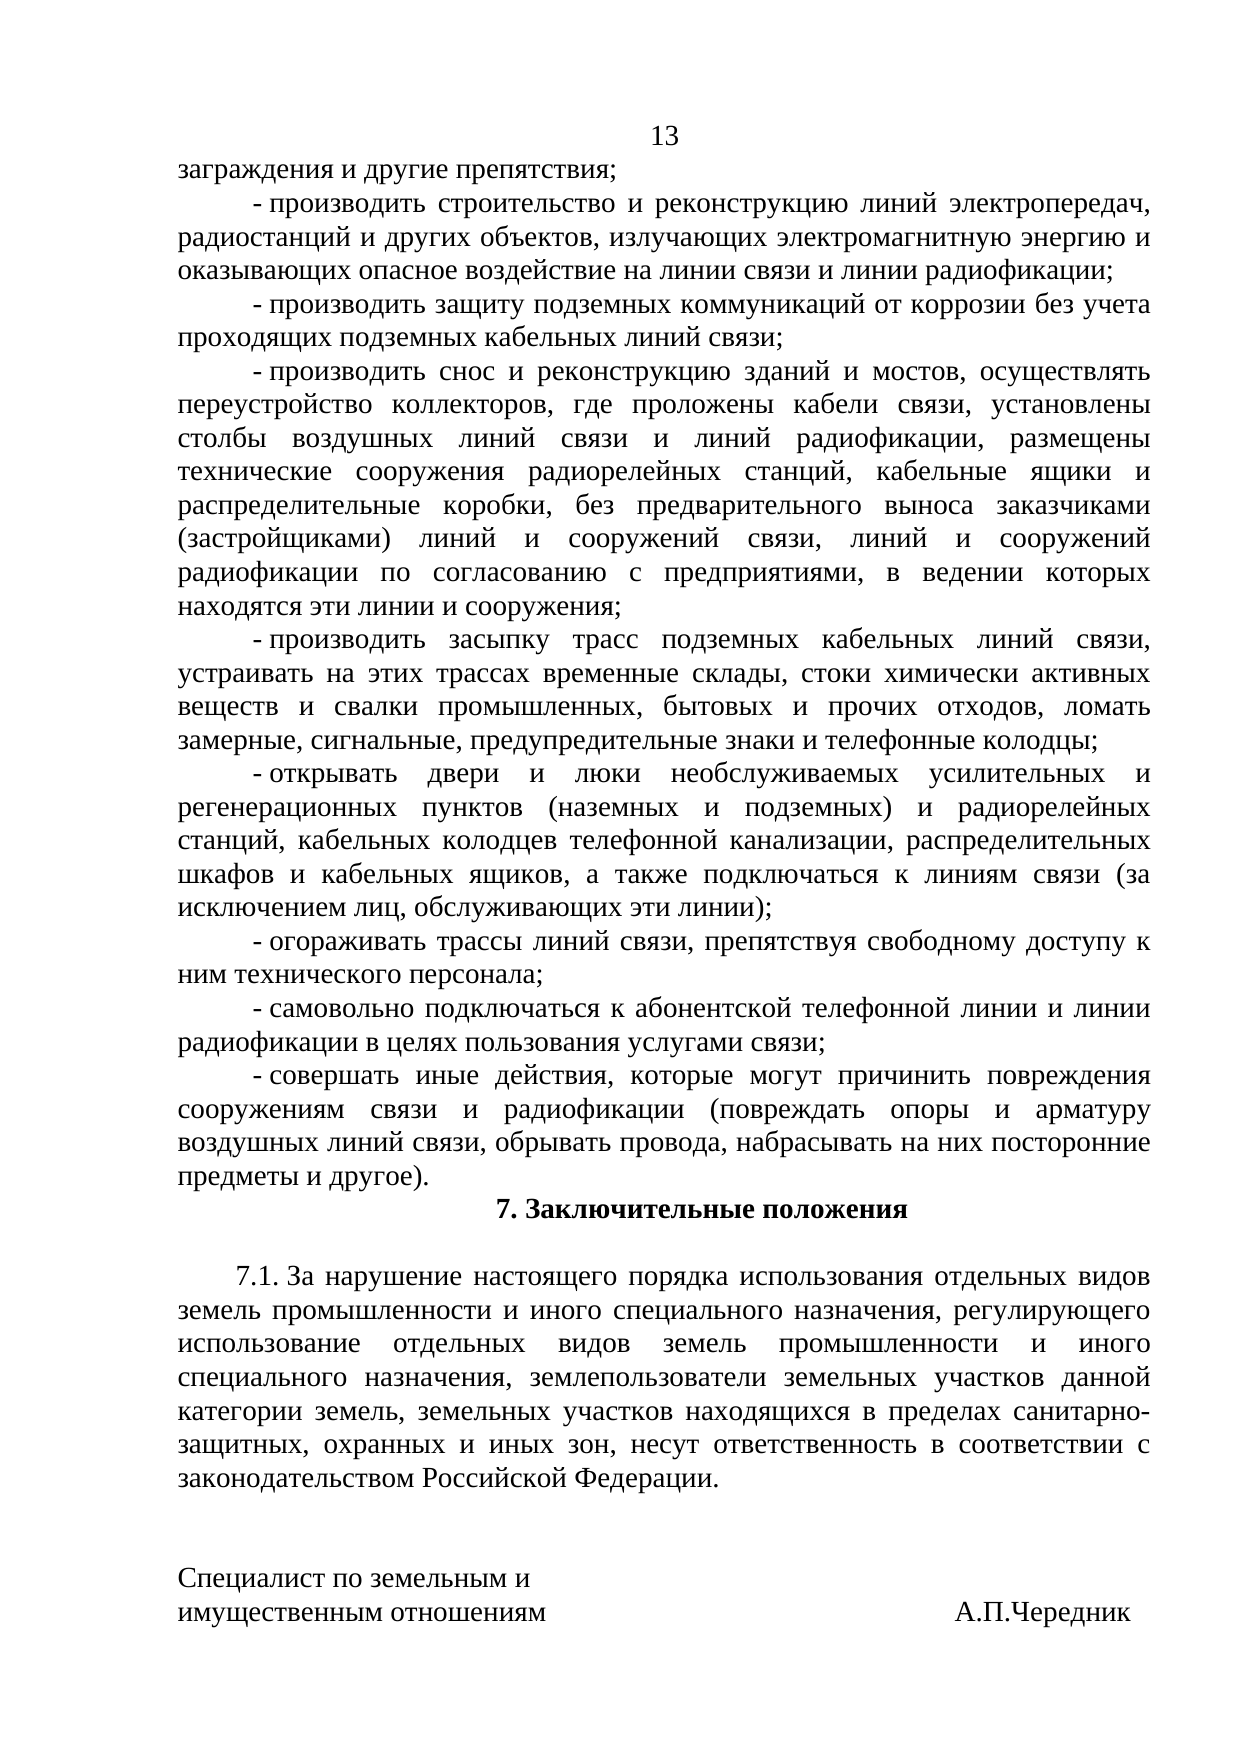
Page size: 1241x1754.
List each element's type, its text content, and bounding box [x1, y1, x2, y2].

text - производить снос и реконструкцию зданий и мостов, осуществлять переустройство коллекторов, где проложены кабели связи, установлены столбы воздушных линий связи и линий радиофикации, размещены технические сооружения радиорелейных станций, кабельные ящики и распределительные коробки, без предварительного выноса заказчиками (застройщиками) линий и сооружений связи, линий и сооружений радиофикации по согласованию с предприятиями, в ведении которых находятся эти линии и сооружения; [177, 353, 1152, 621]
text 13 [177, 118, 1152, 152]
text - производить защиту подземных коммуникаций от коррозии без учета проходящих подземных кабельных линий связи; [177, 286, 1152, 353]
text Специалист по земельным и [177, 1560, 1152, 1594]
text 7.1. За нарушение настоящего порядка использования отдельных видов земель промышленности и иного специального назначения, регулирующего использование отдельных видов земель промышленности и иного специального назначения, землепользователи земельных участков данной категории земель, земельных участков находящихся в пределах санитарно- защитных, охранных и иных зон, несут ответственность в соответствии с законодательством Российской Федерации. [177, 1258, 1152, 1493]
text имущественным отношениям А.П.Чередник [177, 1594, 1152, 1627]
text заграждения и другие препятствия; [177, 152, 1152, 185]
text - совершать иные действия, которые могут причинить повреждения сооружениям связи и радиофикации (повреждать опоры и арматуру воздушных линий связи, обрывать провода, набрасывать на них посторонние предметы и другое). [177, 1057, 1152, 1191]
text - производить строительство и реконструкцию линий электропередач, радиостанций и других объектов, излучающих электромагнитную энергию и оказывающих опасное воздействие на линии связи и линии радиофикации; [177, 185, 1152, 286]
text - огораживать трассы линий связи, препятствуя свободному доступу к ним технического персонала; [177, 923, 1152, 990]
text - производить засыпку трасс подземных кабельных линий связи, устраивать на этих трассах временные склады, стоки химически активных веществ и свалки промышленных, бытовых и прочих отходов, ломать замерные, сигнальные, предупредительные знаки и телефонные колодцы; [177, 621, 1152, 755]
text - открывать двери и люки необслуживаемых усилительных и регенерационных пунктов (наземных и подземных) и радиорелейных станций, кабельных колодцев телефонной канализации, распределительных шкафов и кабельных ящиков, а также подключаться к линиям связи (за исключением лиц, обслуживающих эти линии); [177, 755, 1152, 923]
text 7. Заключительные положения [177, 1191, 1152, 1225]
text - самовольно подключаться к абонентской телефонной линии и линии радиофикации в целях пользования услугами связи; [177, 990, 1152, 1057]
